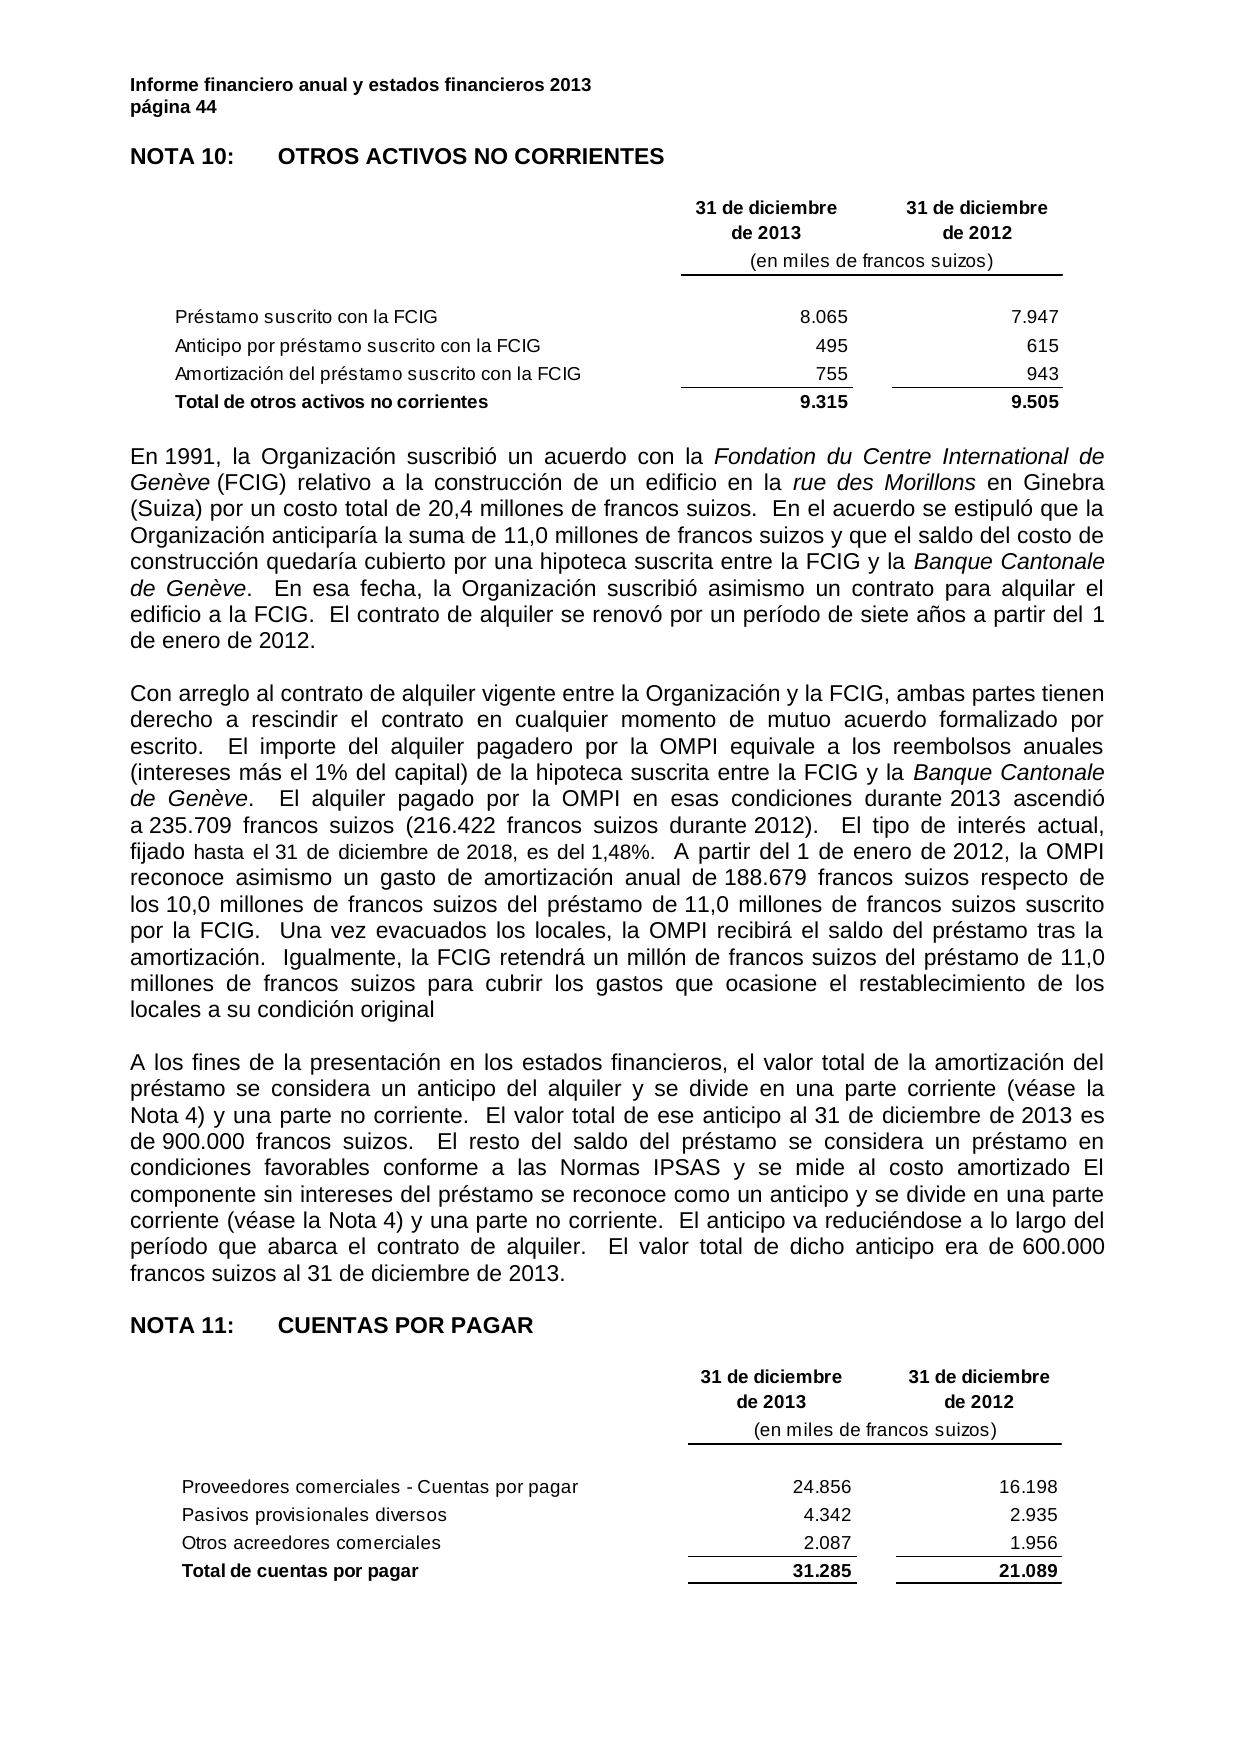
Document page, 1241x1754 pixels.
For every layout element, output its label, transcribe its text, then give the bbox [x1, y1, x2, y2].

text NOTA 11: CUENTAS POR PAGAR [130, 1312, 1110, 1339]
text NOTA 10: OTROS ACTIVOS NO CORRIENTES [130, 143, 1110, 170]
text Con arreglo al contrato de alquiler vigente entre la Organización y la FCIG, ambas partes tienen derecho a rescindir el contrato en cualquier momento de mutuo acuerdo formalizado por escrito. El importe del alquiler pagadero por la OMPI equivale a los reembolsos anuales (intereses más el 1% del capital) de la hipoteca suscrita entre la FCIG y la Banque Cantonale de Genève. El alquiler pagado por la OMPI en esas condiciones durante 2013 ascendió a 235.709 francos suizos (216.422 francos suizos durante 2012). El tipo de interés actual, fijado hasta el 31 de diciembre de 2018, es del 1,48%. A partir del 1 de enero de 2012, la OMPI reconoce asimismo un gasto de amortización anual de 188.679 francos suizos respecto de los 10,0 millones de francos suizos del préstamo de 11,0 millones de francos suizos suscrito por la FCIG. Una vez evacuados los locales, la OMPI recibirá el saldo del préstamo tras la amortización. Igualmente, la FCIG retendrá un millón de francos suizos del préstamo de 11,0 millones de francos suizos para cubrir los gastos que ocasione el restablecimiento de los locales a su condición original [130, 680, 1105, 1022]
text A los fines de la presentación en los estados financieros, el valor total de la amortización del préstamo se considera un anticipo del alquiler y se divide en una parte corriente (véase la Nota 4) y una parte no corriente. El valor total de ese anticipo al 31 de diciembre de 2013 es de 900.000 francos suizos. El resto del saldo del préstamo se considera un préstamo en condiciones favorables conforme a las Normas IPSAS y se mide al costo amortizado El componente sin intereses del préstamo se reconoce como un anticipo y se divide en una parte corriente (véase la Nota 4) y una parte no corriente. El anticipo va reduciéndose a lo largo del período que abarca el contrato de alquiler. El valor total de dicho anticipo era de 600.000 francos suizos al 31 de diciembre de 2013. [130, 1049, 1105, 1286]
text En 1991, la Organización suscribió un acuerdo con la Fondation du Centre International de Genève (FCIG) relativo a la construcción de un edificio en la rue des Morillons en Ginebra (Suiza) por un costo total de 20,4 millones de francos suizos. En el acuerdo se estipuló que la Organización anticiparía la suma de 11,0 millones de francos suizos y que el saldo del costo de construcción quedaría cubierto por una hipoteca suscrita entre la FCIG y la Banque Cantonale de Genève. En esa fecha, la Organización suscribió asimismo un contrato para alquilar el edificio a la FCIG. El contrato de alquiler se renovó por un período de siete años a partir del 1 de enero de 2012. [130, 443, 1105, 653]
